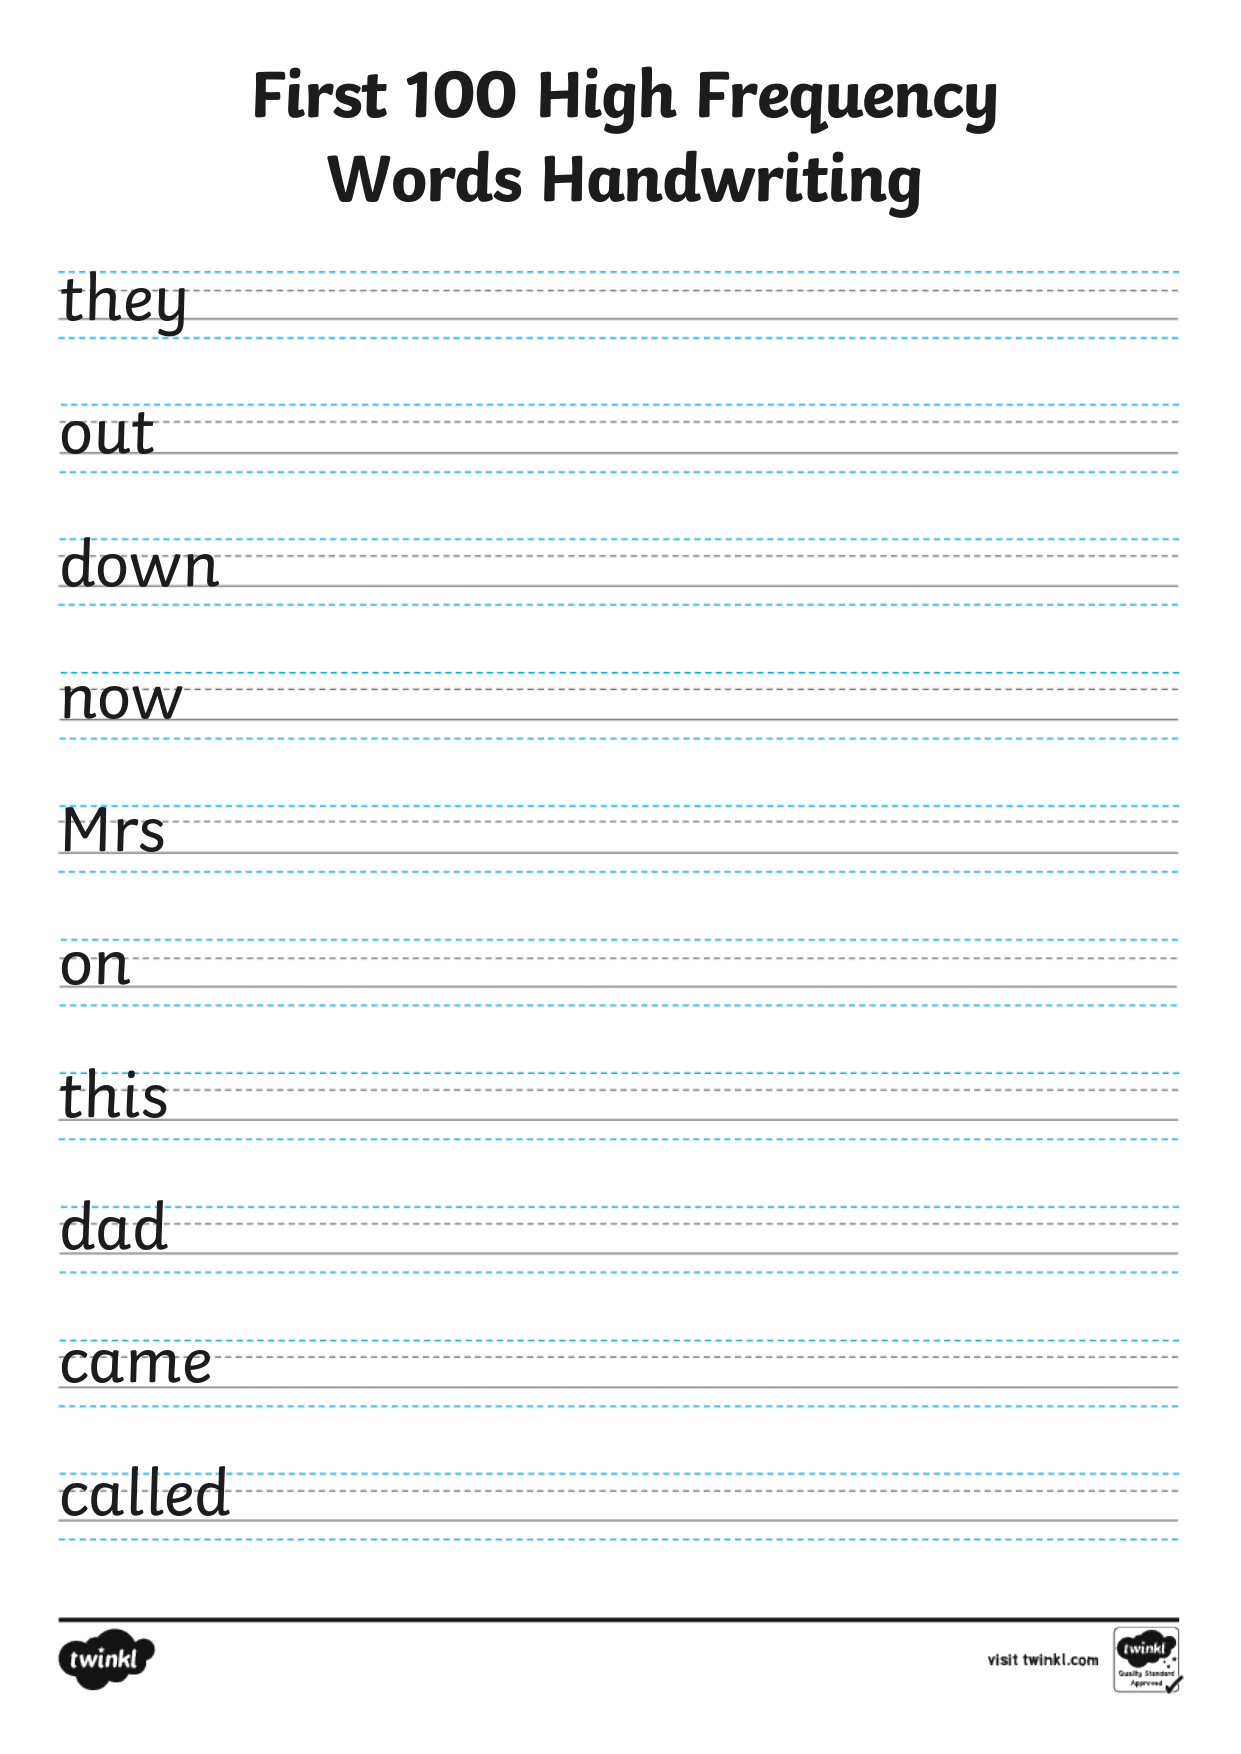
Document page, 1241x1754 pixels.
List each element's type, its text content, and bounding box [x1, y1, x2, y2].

text they out down now Mrs on this dad came called [59, 257, 426, 1532]
picture [0, 0, 1239, 1750]
